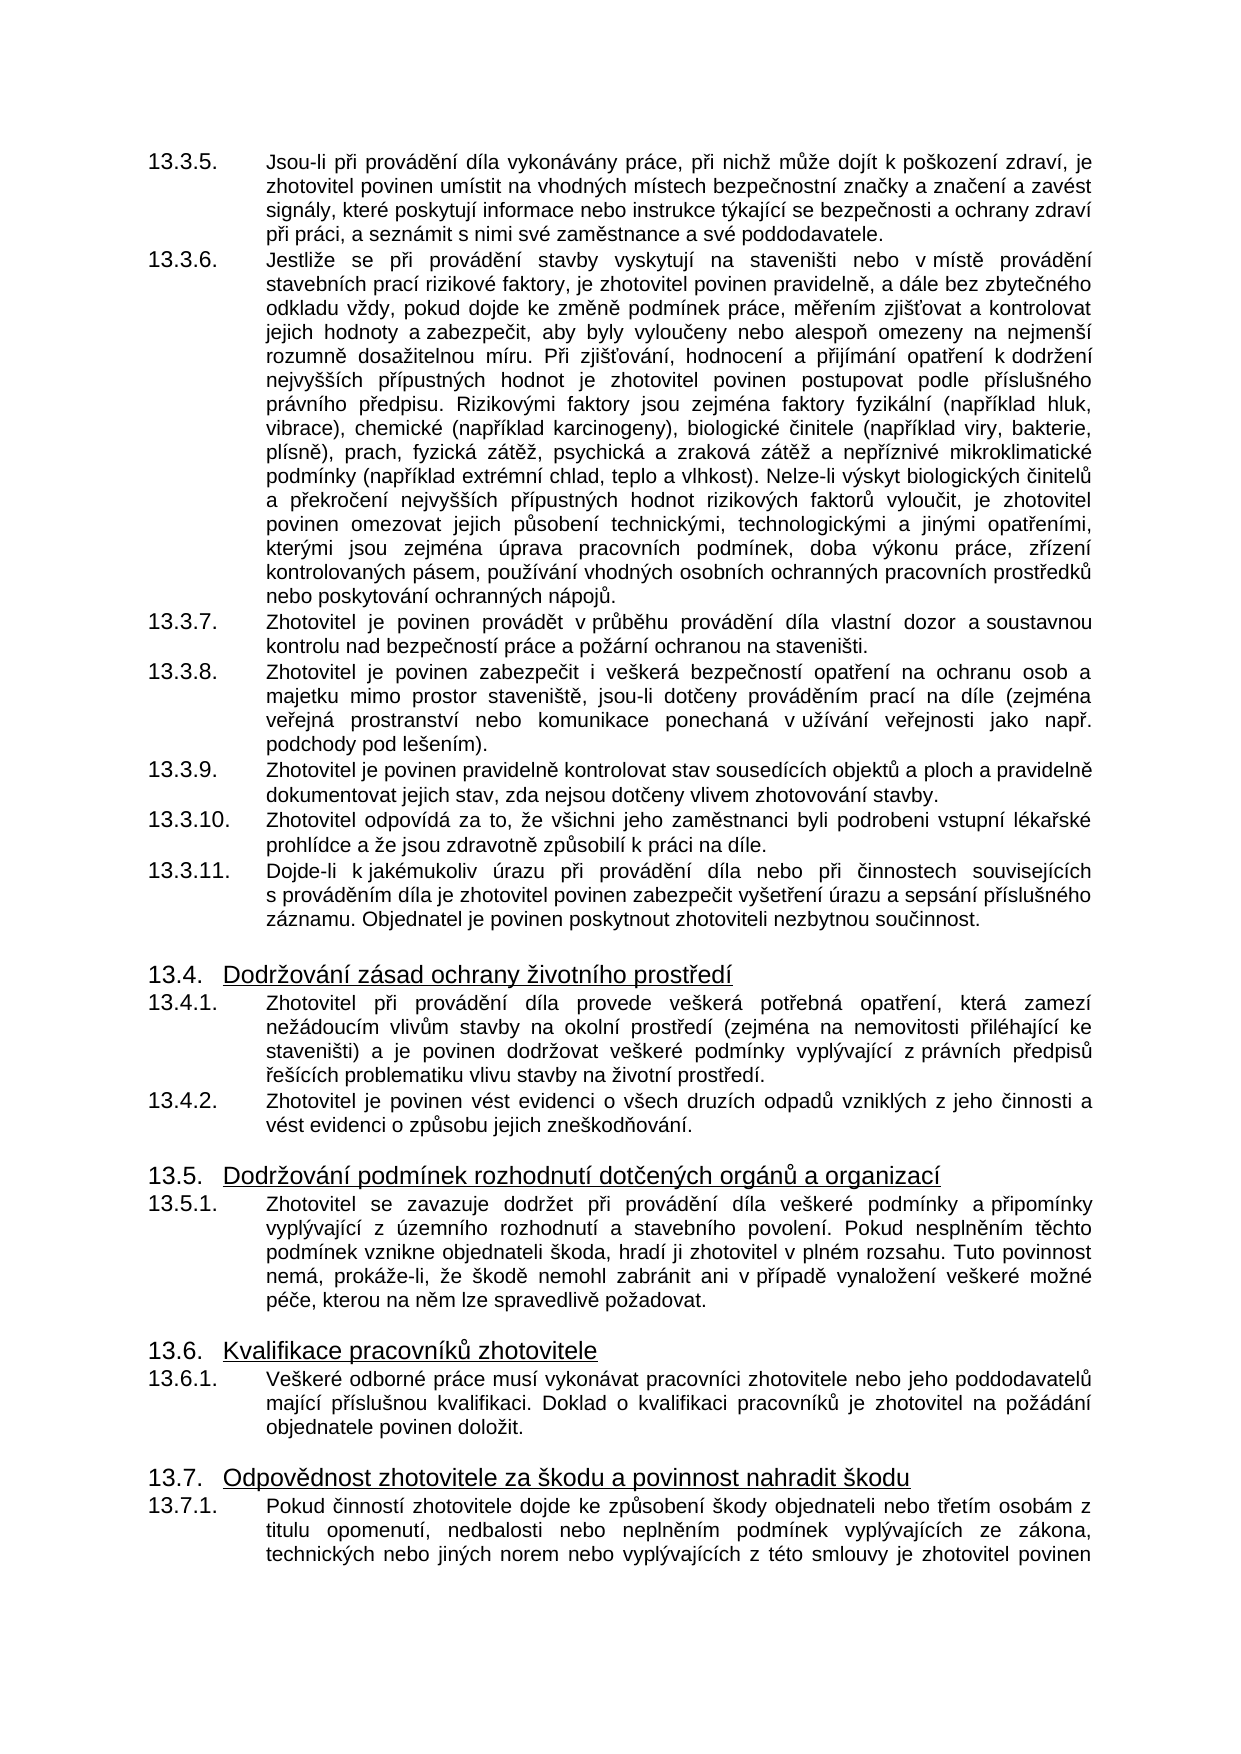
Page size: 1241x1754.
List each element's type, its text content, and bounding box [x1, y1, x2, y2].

list Zhotovitel odpovídá za to, že všichni jeho zaměstnanci byli podrobeni vstupní lékařské prohlídce a že jsou zdravotně způsobilí k práci na díle. [148, 806, 1093, 857]
list Dojde-li k jakémukoliv úrazu při provádění díla nebo při činnostech souvisejících s prováděním díla je zhotovitel povinen zabezpečit vyšetření úrazu a sepsání příslušného záznamu. Objednatel je povinen poskytnout zhotoviteli nezbytnou součinnost. [148, 857, 1093, 931]
list Dodržování zásad ochrany životního prostředí [148, 960, 1093, 988]
list Dodržování podmínek rozhodnutí dotčených orgánů a organizací [148, 1161, 1093, 1190]
list Zhotovitel je povinen vést evidenci o všech druzích odpadů vzniklých z jeho činnosti a vést evidenci o způsobu jejich zneškodňování. [148, 1087, 1093, 1137]
list Zhotovitel je povinen pravidelně kontrolovat stav sousedících objektů a ploch a pravidelně dokumentovat jejich stav, zda nejsou dotčeny vlivem zhotovování stavby. [148, 756, 1093, 806]
list Jestliže se při provádění stavby vyskytují na staveništi nebo v místě provádění stavebních prací rizikové faktory, je zhotovitel povinen pravidelně, a dále bez zbytečného odkladu vždy, pokud dojde ke změně podmínek práce, měřením zjišťovat a kontrolovat jejich hodnoty a zabezpečit, aby byly vyloučeny nebo alespoň omezeny na nejmenší rozumně dosažitelnou míru. Při zjišťování, hodnocení a přijímání opatření k dodržení nejvyšších přípustných hodnot je zhotovitel povinen postupovat podle příslušného právního předpisu. Rizikovými faktory jsou zejména faktory fyzikální (například hluk, vibrace), chemické (například karcinogeny), biologické činitele (například viry, bakterie, plísně), prach, fyzická zátěž, psychická a zraková zátěž a nepříznivé mikroklimatické podmínky (například extrémní chlad, teplo a vlhkost). Nelze-li výskyt biologických činitelů a překročení nejvyšších přípustných hodnot rizikových faktorů vyloučit, je zhotovitel povinen omezovat jejich působení technickými, technologickými a jinými opatřeními, kterými jsou zejména úprava pracovních podmínek, doba výkonu práce, zřízení kontrolovaných pásem, používání vhodných osobních ochranných pracovních prostředků nebo poskytování ochranných nápojů. [148, 246, 1093, 608]
list Jsou-li při provádění díla vykonávány práce, při nichž může dojít k poškození zdraví, je zhotovitel povinen umístit na vhodných místech bezpečnostní značky a značení a zavést signály, které poskytují informace nebo instrukce týkající se bezpečnosti a ochrany zdraví při práci, a seznámit s nimi své zaměstnance a své poddodavatele. [148, 148, 1093, 246]
list Zhotovitel je povinen zabezpečit i veškerá bezpečností opatření na ochranu osob a majetku mimo prostor staveniště, jsou-li dotčeny prováděním prací na díle (zejména veřejná prostranství nebo komunikace ponechaná v užívání veřejnosti jako např. podchody pod lešením). [148, 658, 1093, 756]
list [148, 1492, 1093, 1566]
list Zhotovitel je povinen provádět v průběhu provádění díla vlastní dozor a soustavnou kontrolu nad bezpečností práce a požární ochranou na staveništi. [148, 608, 1093, 658]
list Odpovědnost zhotovitele za škodu a povinnost nahradit škodu [148, 1463, 1093, 1492]
list Kvalifikace pracovníků zhotovitele [148, 1336, 1093, 1365]
list Zhotovitel se zavazuje dodržet při provádění díla veškeré podmínky a připomínky vyplývající z územního rozhodnutí a stavebního povolení. Pokud nesplněním těchto podmínek vznikne objednateli škoda, hradí ji zhotovitel v plném rozsahu. Tuto povinnost nemá, prokáže-li, že škodě nemohl zabránit ani v případě vynaložení veškeré možné péče, kterou na něm lze spravedlivě požadovat. [148, 1190, 1093, 1312]
list Veškeré odborné práce musí vykonávat pracovníci zhotovitele nebo jeho poddodavatelů mající příslušnou kvalifikaci. Doklad o kvalifikaci pracovníků je zhotovitel na požádání objednatele povinen doložit. [148, 1365, 1093, 1439]
list Zhotovitel při provádění díla provede veškerá potřebná opatření, která zamezí nežádoucím vlivům stavby na okolní prostředí (zejména na nemovitosti přiléhající ke staveništi) a je povinen dodržovat veškeré podmínky vyplývající z právních předpisů řešících problematiku vlivu stavby na životní prostředí. [148, 988, 1093, 1087]
